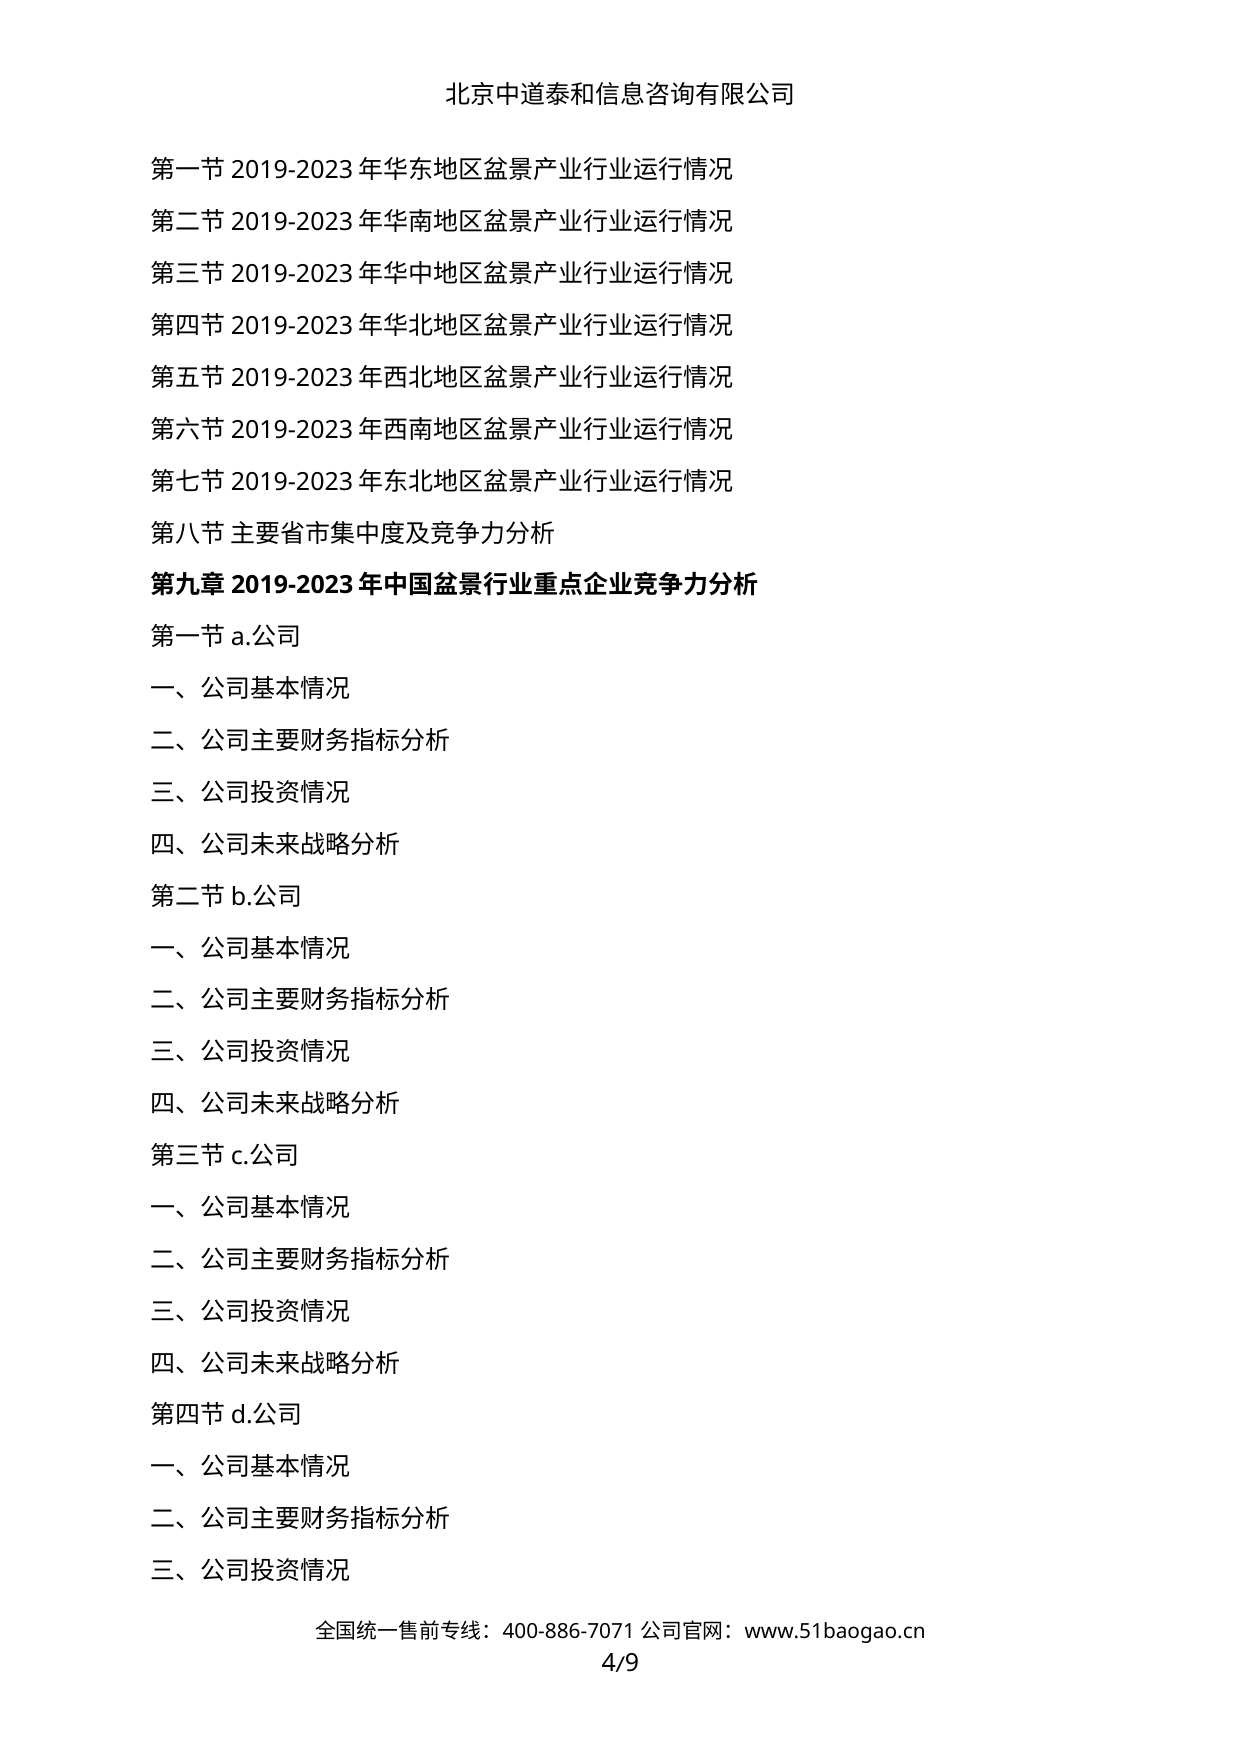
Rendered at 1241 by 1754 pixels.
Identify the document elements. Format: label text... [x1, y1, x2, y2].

text 第二节 b.公司 [150, 876, 1090, 912]
text 一、公司基本情况 [150, 928, 1090, 964]
text 第三节 2019-2023年华中地区盆景产业行业运行情况 [150, 254, 1090, 290]
text 第四节 d.公司 [150, 1395, 1090, 1431]
text 一、公司基本情况 [150, 1447, 1090, 1483]
text 第一节 2019-2023年华东地区盆景产业行业运行情况 [150, 150, 1090, 186]
text 第六节 2019-2023年西南地区盆景产业行业运行情况 [150, 409, 1090, 446]
text 第四节 2019-2023年华北地区盆景产业行业运行情况 [150, 306, 1090, 342]
text 第七节 2019-2023年东北地区盆景产业行业运行情况 [150, 461, 1090, 497]
text 第一节 a.公司 [150, 617, 1090, 653]
text 二、公司主要财务指标分析 [150, 980, 1090, 1016]
text 四、公司未来战略分析 [150, 1343, 1090, 1379]
text 二、公司主要财务指标分析 [150, 721, 1090, 757]
text 二、公司主要财务指标分析 [150, 1239, 1090, 1276]
text 三、公司投资情况 [150, 772, 1090, 809]
text 三、公司投资情况 [150, 1291, 1090, 1327]
text 一、公司基本情况 [150, 1187, 1090, 1224]
text 第八节 主要省市集中度及竞争力分析 [150, 513, 1090, 549]
text 第五节 2019-2023年西北地区盆景产业行业运行情况 [150, 357, 1090, 394]
text 四、公司未来战略分析 [150, 824, 1090, 861]
text 三、公司投资情况 [150, 1032, 1090, 1068]
text 二、公司主要财务指标分析 [150, 1499, 1090, 1535]
text 第三节 c.公司 [150, 1136, 1090, 1172]
text 三、公司投资情况 [150, 1551, 1090, 1587]
text 第九章 2019-2023年中国盆景行业重点企业竞争力分析 [150, 565, 1090, 601]
text 第二节 2019-2023年华南地区盆景产业行业运行情况 [150, 202, 1090, 238]
text 四、公司未来战略分析 [150, 1084, 1090, 1120]
text 一、公司基本情况 [150, 669, 1090, 705]
